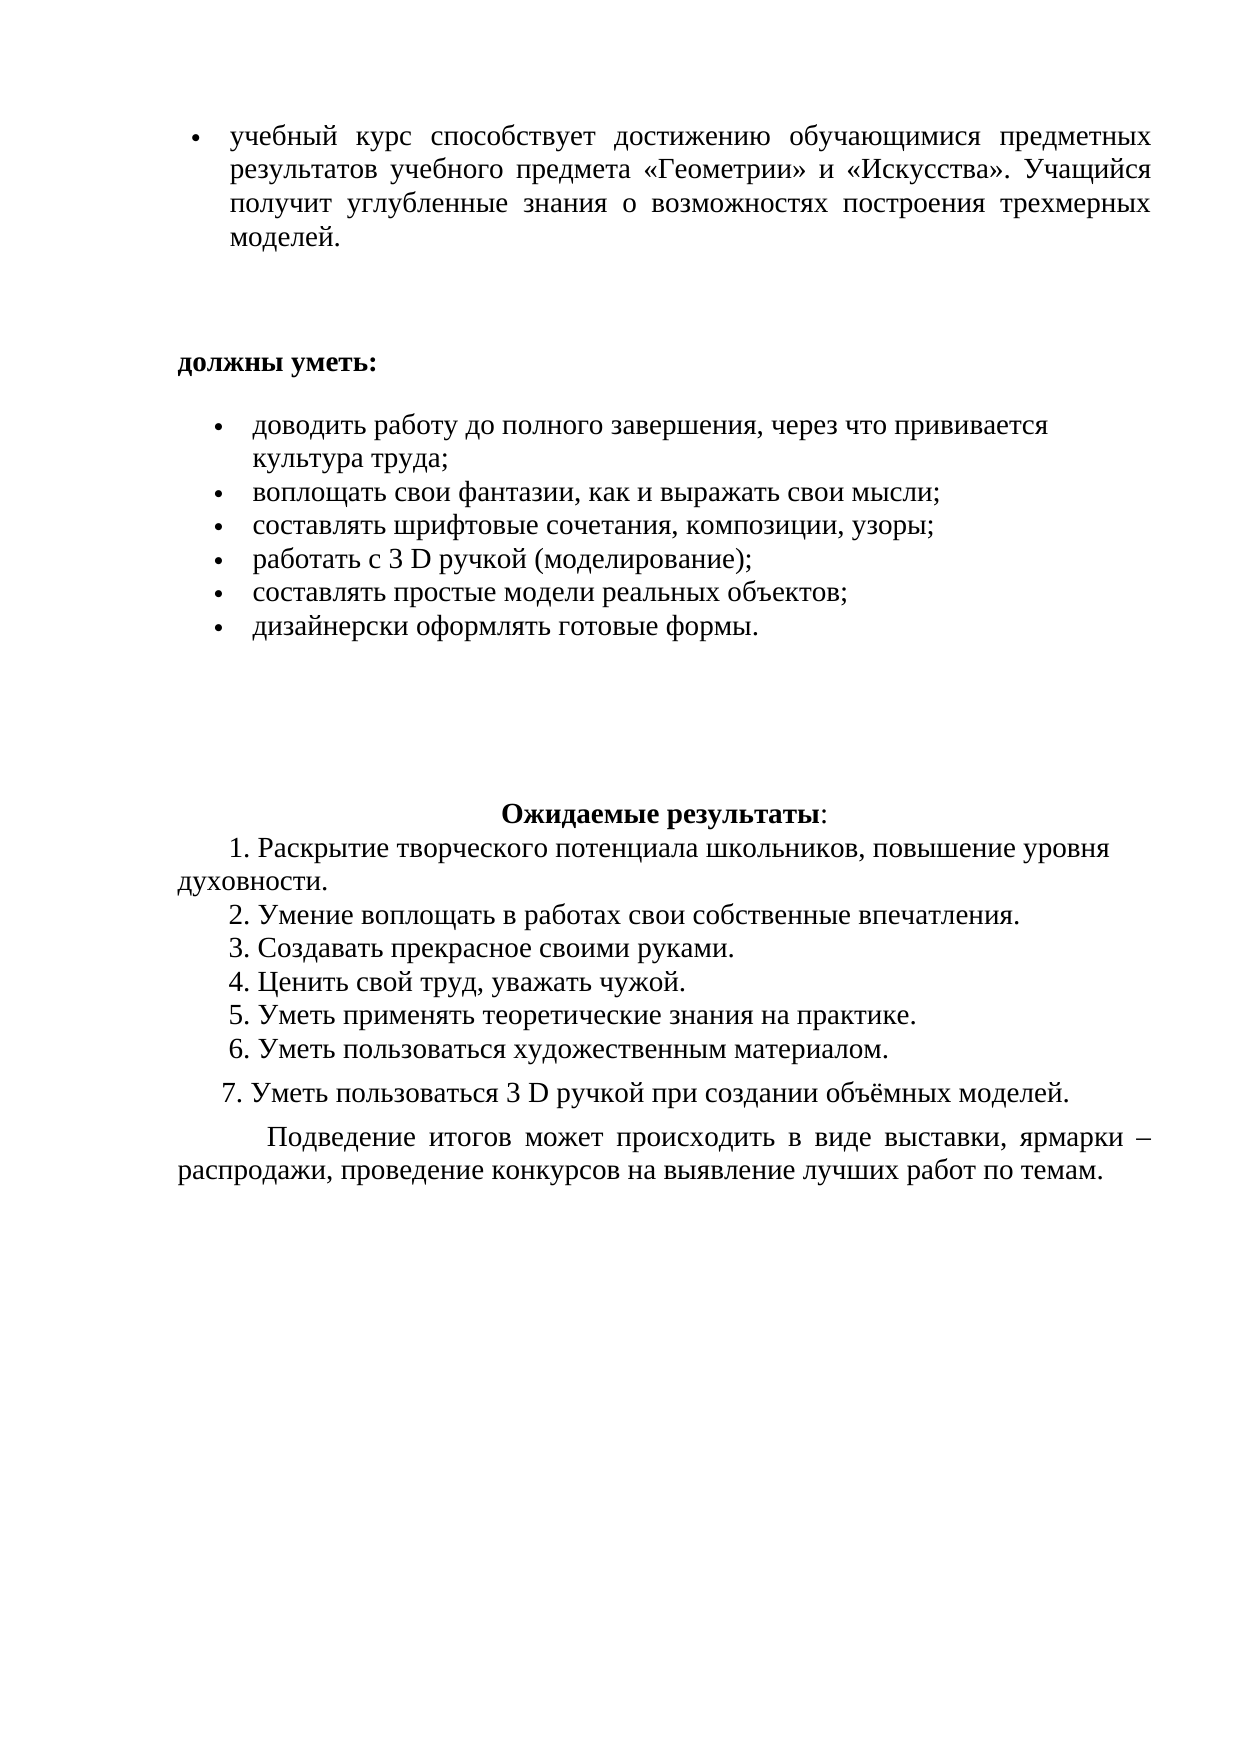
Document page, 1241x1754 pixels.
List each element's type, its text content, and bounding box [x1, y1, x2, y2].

text должны уметь: [177, 344, 1152, 378]
text 7. Уметь пользоваться 3 D ручкой при создании объёмных моделей. [177, 1075, 1152, 1108]
text 1. Раскрытие творческого потенциала школьников, повышение уровня духовности. 2. Умение воплощать в работах свои собственные впечатления. 3. Создавать прекрасное своими руками. 4. Ценить свой труд, уважать чужой. 5. Уметь применять теоретические знания на практике. 6. Уметь пользоваться художественным материалом. [177, 830, 1152, 1064]
list составлять шрифтовые сочетания, композиции, узоры; [215, 507, 1152, 541]
text Ожидаемые результаты: [177, 796, 1152, 830]
list воплощать свои фантазии, как и выражать свои мысли; [215, 474, 1152, 507]
list доводить работу до полного завершения, через что прививается культура труда; [215, 407, 1152, 474]
list учебный курс способствует достижению обучающимися предметных результатов учебного предмета «Геометрии» и «Искусства». Учащийся получит углубленные знания о возможностях построения трехмерных моделей. [192, 118, 1152, 252]
list дизайнерски оформлять готовые формы. [215, 608, 1152, 642]
text Подведение итогов может происходить в виде выставки, ярмарки –распродажи, проведение конкурсов на выявление лучших работ по темам. [177, 1119, 1152, 1186]
list составлять простые модели реальных объектов; [215, 574, 1152, 608]
list работать с 3 D ручкой (моделирование); [215, 541, 1152, 574]
